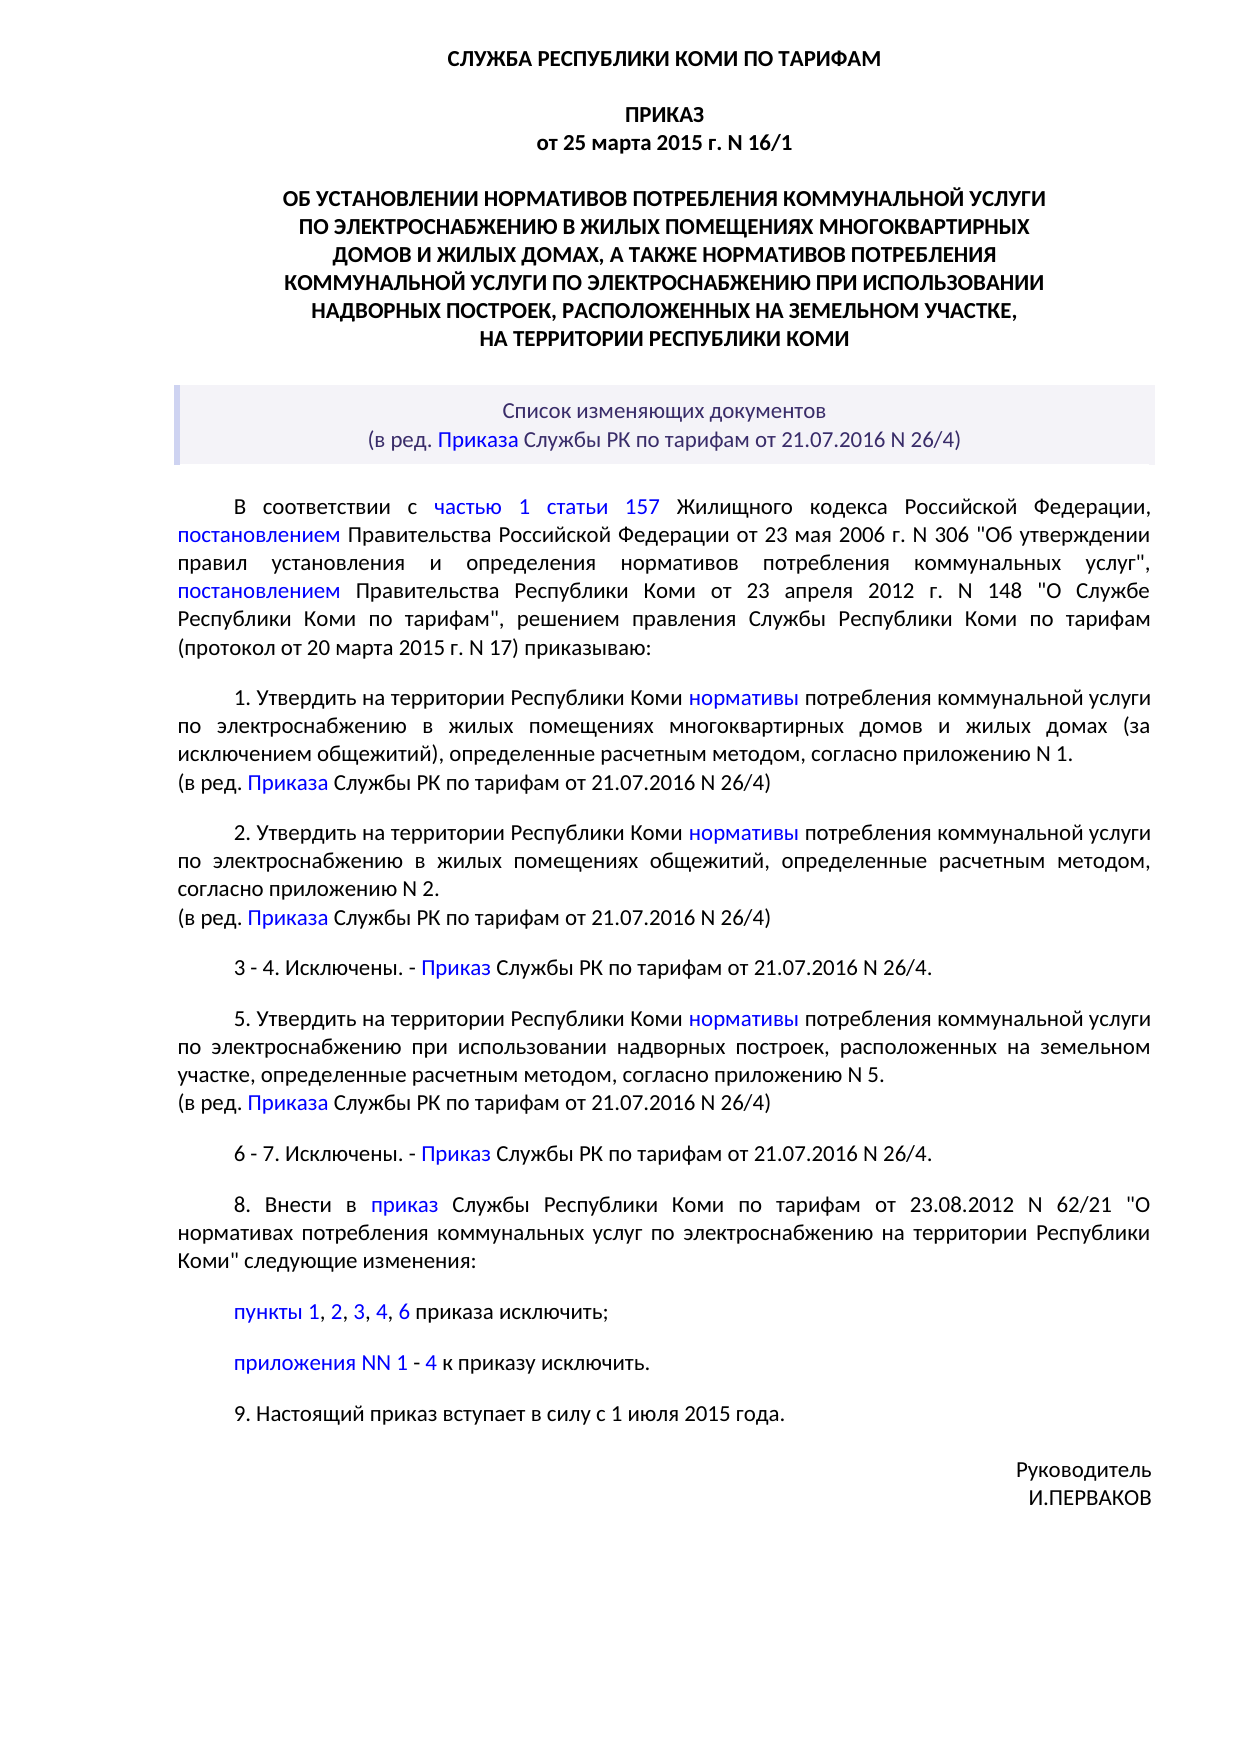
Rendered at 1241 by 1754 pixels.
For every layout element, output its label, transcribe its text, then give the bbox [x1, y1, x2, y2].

table_header Список изменяющих документов (в ред. Приказа Службы РК по тарифам от 21.07.2016 N 26/4) [180, 385, 1149, 464]
text 2. Утвердить на территории Республики Коми нормативы потребления коммунальной услуги по электроснабжению в жилых помещениях общежитий, определенные расчетным методом, согласно приложению N 2. [177, 818, 1152, 903]
text (в ред. Приказа Службы РК по тарифам от 21.07.2016 N 26/4) [177, 903, 1152, 931]
title ДОМОВ И ЖИЛЫХ ДОМАХ, А ТАКЖЕ НОРМАТИВОВ ПОТРЕБЛЕНИЯ [177, 241, 1152, 268]
text 9. Настоящий приказ вступает в силу с 1 июля 2015 года. [177, 1399, 1152, 1427]
title ПРИКАЗ [177, 100, 1152, 128]
text (в ред. Приказа Службы РК по тарифам от 21.07.2016 N 26/4) [177, 1088, 1152, 1117]
title НА ТЕРРИТОРИИ РЕСПУБЛИКИ КОМИ [177, 324, 1152, 353]
text В соответствии с частью 1 статьи 157 Жилищного кодекса Российской Федерации, постановлением Правительства Российской Федерации от 23 мая 2006 г. N 306 "Об утверждении правил установления и определения нормативов потребления коммунальных услуг", постановлением Правительства Республики Коми от 23 апреля 2012 г. N 148 "О Службе Республики Коми по тарифам", решением правления Службы Республики Коми по тарифам (протокол от 20 марта 2015 г. N 17) приказываю: [177, 492, 1152, 661]
title ПО ЭЛЕКТРОСНАБЖЕНИЮ В ЖИЛЫХ ПОМЕЩЕНИЯХ МНОГОКВАРТИРНЫХ [177, 212, 1152, 241]
text пункты 1, 2, 3, 4, 6 приказа исключить; [177, 1297, 1152, 1325]
text 6 - 7. Исключены. - Приказ Службы РК по тарифам от 21.07.2016 N 26/4. [177, 1139, 1152, 1167]
text приложения NN 1 - 4 к приказу исключить. [177, 1348, 1152, 1376]
title КОММУНАЛЬНОЙ УСЛУГИ ПО ЭЛЕКТРОСНАБЖЕНИЮ ПРИ ИСПОЛЬЗОВАНИИ [177, 268, 1152, 297]
text (в ред. Приказа Службы РК по тарифам от 21.07.2016 N 26/4) [177, 768, 1152, 796]
text Руководитель [177, 1455, 1152, 1483]
text 3 - 4. Исключены. - Приказ Службы РК по тарифам от 21.07.2016 N 26/4. [177, 953, 1152, 982]
text 1. Утвердить на территории Республики Коми нормативы потребления коммунальной услуги по электроснабжению в жилых помещениях многоквартирных домов и жилых домах (за исключением общежитий), определенные расчетным методом, согласно приложению N 1. [177, 683, 1152, 768]
title от 25 марта 2015 г. N 16/1 [177, 128, 1152, 156]
title ОБ УСТАНОВЛЕНИИ НОРМАТИВОВ ПОТРЕБЛЕНИЯ КОММУНАЛЬНОЙ УСЛУГИ [177, 184, 1152, 212]
text 5. Утвердить на территории Республики Коми нормативы потребления коммунальной услуги по электроснабжению при использовании надворных построек, расположенных на земельном участке, определенные расчетным методом, согласно приложению N 5. [177, 1004, 1152, 1088]
text И.ПЕРВАКОВ [177, 1483, 1152, 1511]
text 8. Внести в приказ Службы Республики Коми по тарифам от 23.08.2012 N 62/21 "О нормативах потребления коммунальных услуг по электроснабжению на территории Республики Коми" следующие изменения: [177, 1190, 1152, 1274]
title СЛУЖБА РЕСПУБЛИКИ КОМИ ПО ТАРИФАМ [177, 44, 1152, 72]
title НАДВОРНЫХ ПОСТРОЕК, РАСПОЛОЖЕННЫХ НА ЗЕМЕЛЬНОМ УЧАСТКЕ, [177, 297, 1152, 324]
